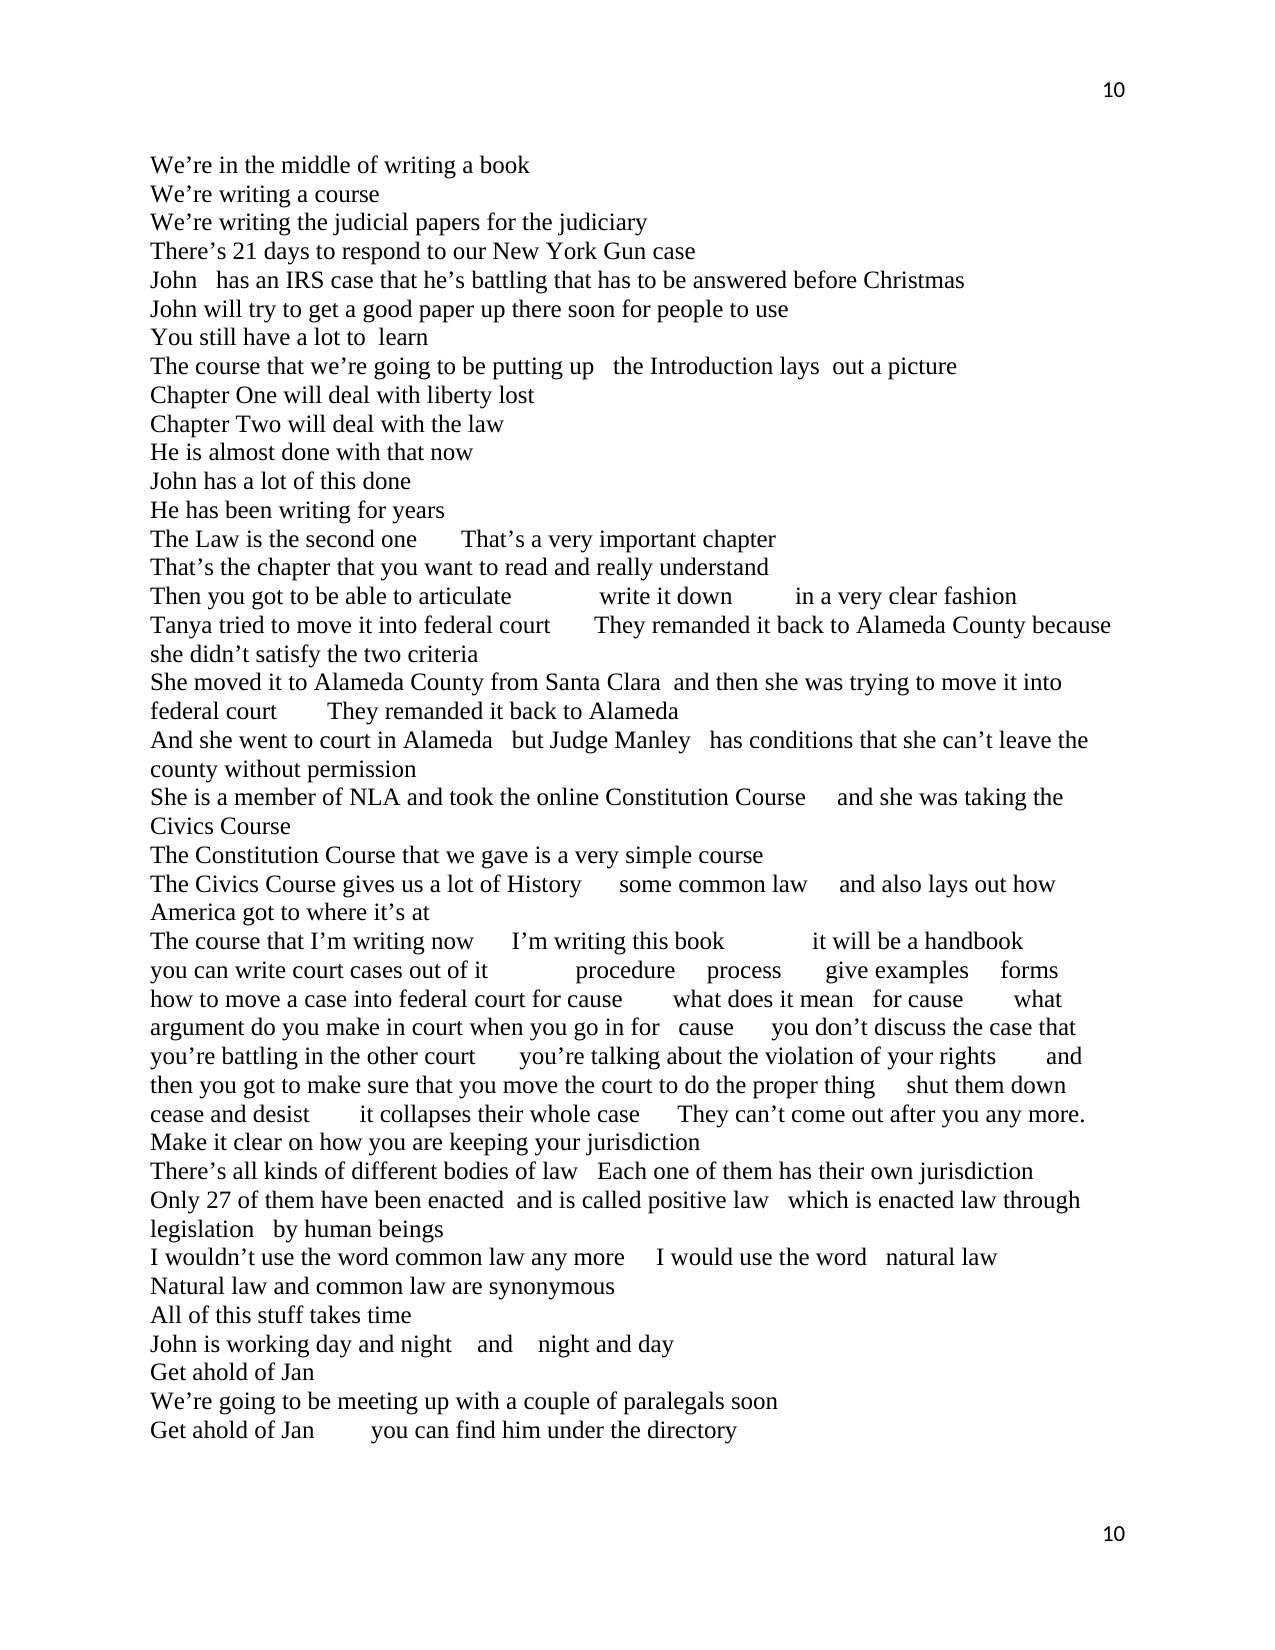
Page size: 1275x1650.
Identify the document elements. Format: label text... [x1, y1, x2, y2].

text He is almost done with that now [150, 437, 1125, 466]
text That’s the chapter that you want to read and really understand [150, 552, 1125, 581]
text And she went to court in Alameda but Judge Manley has conditions that she can’t leave the county without permission [150, 725, 1125, 782]
text You still have a lot to learn [150, 322, 1125, 351]
text She moved it to Alameda County from Santa Clara and then she was trying to move it into federal court They remanded it back to Alameda [150, 667, 1125, 725]
text There’s all kinds of different bodies of law Each one of them has their own jurisdiction Only 27 of them have been enacted and is called positive law which is enacted law through legislation by human beings [150, 1156, 1125, 1242]
text I wouldn’t use the word common law any more I would use the word natural law [150, 1242, 1125, 1271]
text Make it clear on how you are keeping your jurisdiction [150, 1127, 1125, 1156]
text Natural law and common law are synonymous [150, 1271, 1125, 1300]
text The Civics Course gives us a lot of History some common law and also lays out how America got to where it’s at [150, 869, 1125, 926]
text We’re in the middle of writing a book [150, 150, 1125, 179]
text John will try to get a good paper up there soon for people to use [150, 294, 1125, 322]
text Tanya tried to move it into federal court They remanded it back to Alameda County because she didn’t satisfy the two criteria [150, 610, 1125, 667]
text The Constitution Course that we gave is a very simple course [150, 840, 1125, 869]
text Chapter Two will deal with the law [150, 409, 1125, 437]
text The Law is the second one That’s a very important chapter [150, 524, 1125, 552]
text There’s 21 days to respond to our New York Gun case [150, 236, 1125, 265]
text We’re writing a course [150, 179, 1125, 207]
text Get ahold of Jan [150, 1357, 1125, 1386]
text We’re writing the judicial papers for the judiciary [150, 207, 1125, 236]
text Get ahold of Jan you can find him under the directory [150, 1415, 1125, 1444]
text He has been writing for years [150, 495, 1125, 524]
text Then you got to be able to articulate write it down in a very clear fashion [150, 581, 1125, 610]
text you can write court cases out of it procedure process give examples forms [150, 955, 1125, 984]
text Chapter One will deal with liberty lost [150, 380, 1125, 409]
text John has an IRS case that he’s battling that has to be answered before Christmas [150, 265, 1125, 294]
text John is working day and night and night and day [150, 1329, 1125, 1357]
text The course that we’re going to be putting up the Introduction lays out a picture [150, 351, 1125, 380]
text John has a lot of this done [150, 466, 1125, 495]
text The course that I’m writing now I’m writing this book it will be a handbook [150, 926, 1125, 955]
text how to move a case into federal court for cause what does it mean for cause what argument do you make in court when you go in for cause you don’t discuss the case that you’re battling in the other court you’re talking about the violation of your rights and then you got to make sure that you move the court to do the proper thing shut them down cease and desist it collapses their whole case They can’t come out after you any more. [150, 984, 1125, 1127]
text She is a member of NLA and took the online Constitution Course and she was taking the Civics Course [150, 782, 1125, 840]
text All of this stuff takes time [150, 1300, 1125, 1329]
text We’re going to be meeting up with a couple of paralegals soon [150, 1386, 1125, 1415]
